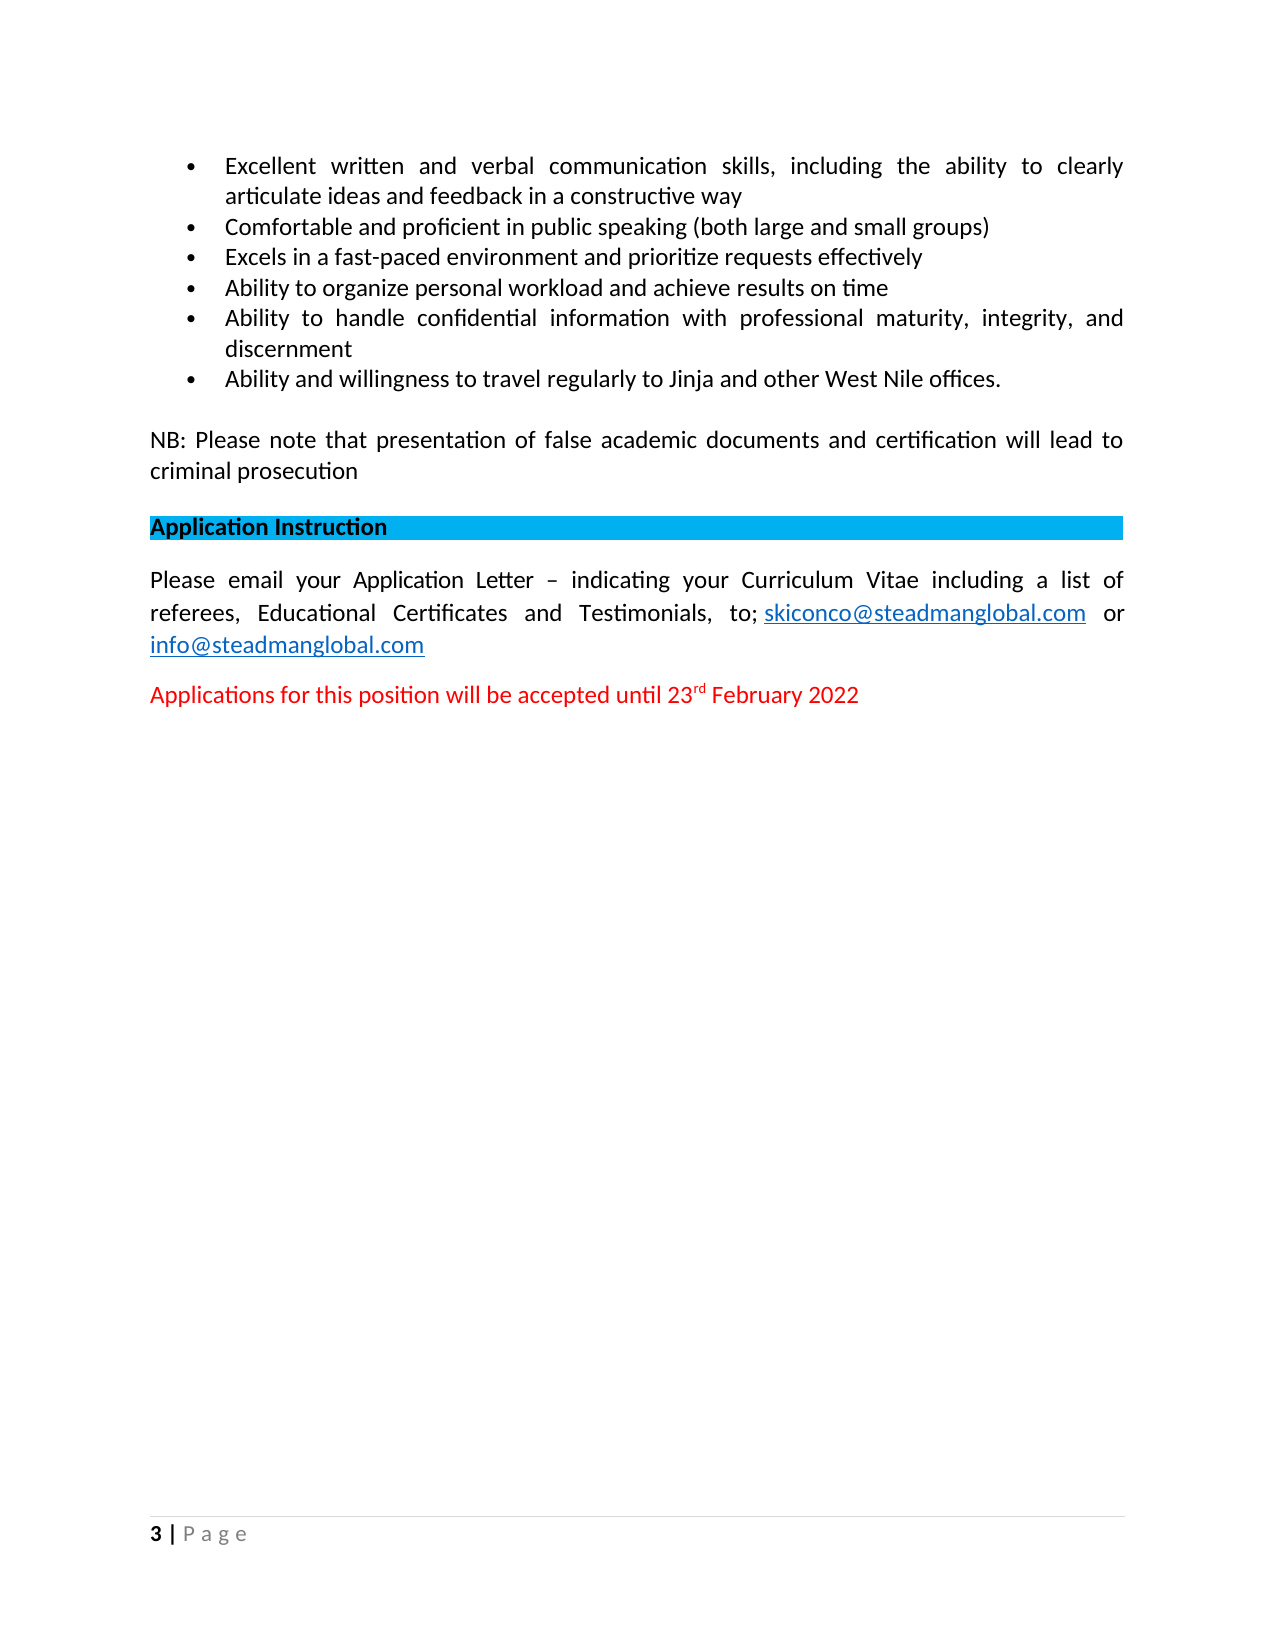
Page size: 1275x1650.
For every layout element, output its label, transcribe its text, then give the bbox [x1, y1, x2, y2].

list Ability and willingness to travel regularly to Jinja and other West Nile offices. [187, 364, 1125, 394]
list Ability to handle confidential information with professional maturity, integrity, and discernment [187, 303, 1125, 364]
text Please email your Application Letter – indicating your Curriculum Vitae including a list of referees, Educational Certificates and Testimonials, to; skiconco@steadmanglobal.com or info@steadmanglobal.com [150, 564, 1125, 660]
subtitle Application Instruction [150, 516, 1123, 540]
list Excellent written and verbal communication skills, including the ability to clearly articulate ideas and feedback in a constructive way [187, 150, 1125, 211]
text Applications for this position will be accepted until 23rd February 2022 [150, 679, 1125, 710]
list Comfortable and proficient in public speaking (both large and small groups) [187, 211, 1125, 242]
list Ability to organize personal workload and achieve results on time [187, 272, 1125, 303]
text NB: Please note that presentation of false academic documents and certification will lead to criminal prosecution [150, 425, 1125, 486]
list Excels in a fast-paced environment and prioritize requests effectively [187, 242, 1125, 272]
